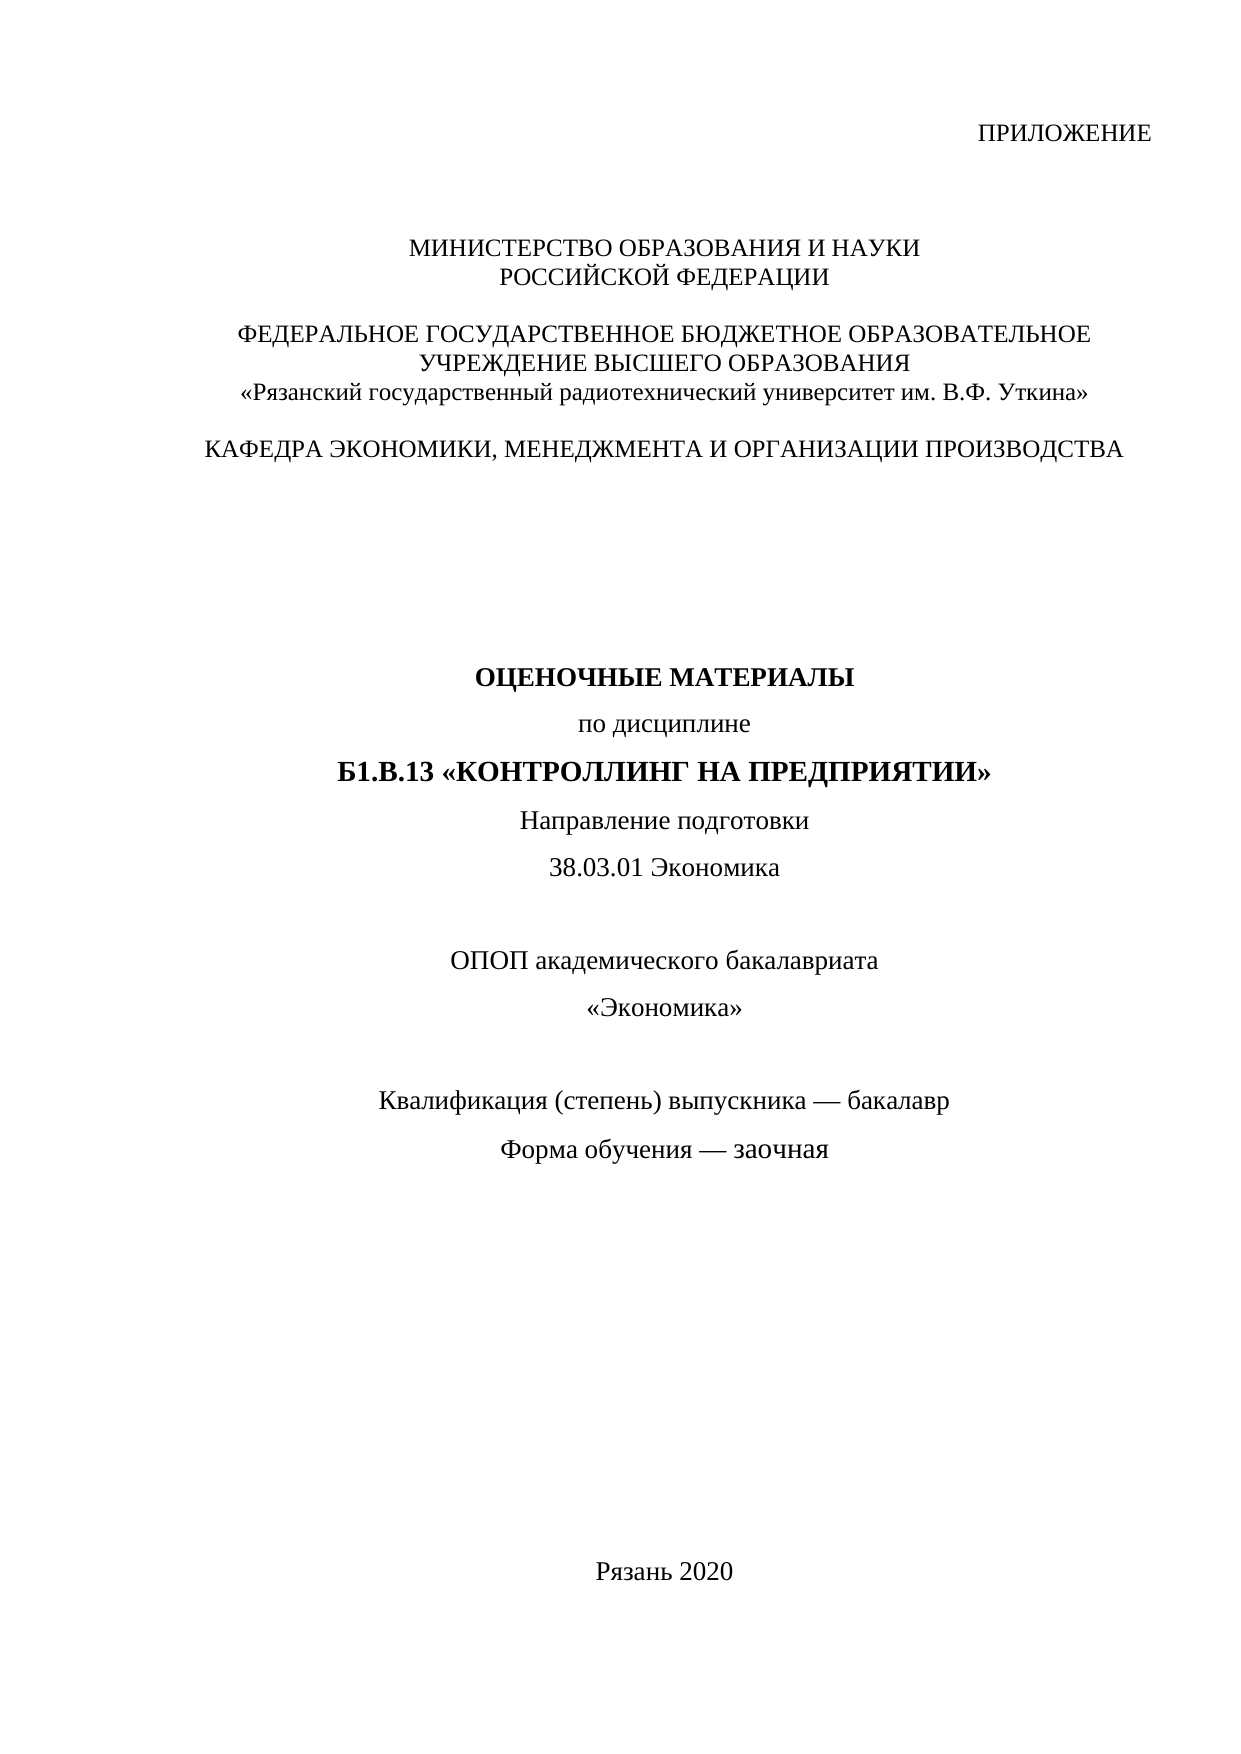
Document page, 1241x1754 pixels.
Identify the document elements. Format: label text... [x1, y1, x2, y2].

text КАФЕДРА ЭКОНОМИКИ, МЕНЕДЖМЕНТА И ОРГАНИЗАЦИИ ПРОИЗВОДСТВА [177, 434, 1152, 463]
text ПРИЛОЖЕНИЕ [177, 118, 1152, 147]
text Направление подготовки [177, 804, 1152, 835]
text «Экономика» [177, 991, 1152, 1022]
text РОССИЙСКОЙ ФЕДЕРАЦИИ [177, 262, 1152, 291]
text ОПОП академического бакалавриата [177, 944, 1152, 975]
text Форма обучения — заочная [177, 1131, 1152, 1164]
text 38.03.01 Экономика [177, 851, 1152, 882]
text Рязань 2020 [177, 1555, 1152, 1586]
text «Рязанский государственный радиотехнический университет им. В.Ф. Уткина» [177, 377, 1152, 406]
text ОЦЕНОЧНЫЕ МАТЕРИАЛЫ [177, 661, 1152, 692]
text Б1.В.13 «КОНТРОЛЛИНГ НА ПРЕДПРИЯТИИ» [177, 754, 1152, 787]
text УЧРЕЖДЕНИЕ ВЫСШЕГО ОБРАЗОВАНИЯ [177, 348, 1152, 377]
text МИНИСТЕРСТВО ОБРАЗОВАНИЯ И НАУКИ [177, 233, 1152, 262]
text Квалификация (степень) выпускника — бакалавр [177, 1084, 1152, 1115]
text по дисциплине [177, 707, 1152, 738]
text ФЕДЕРАЛЬНОЕ ГОСУДАРСТВЕННОЕ БЮДЖЕТНОЕ ОБРАЗОВАТЕЛЬНОЕ [177, 319, 1152, 348]
